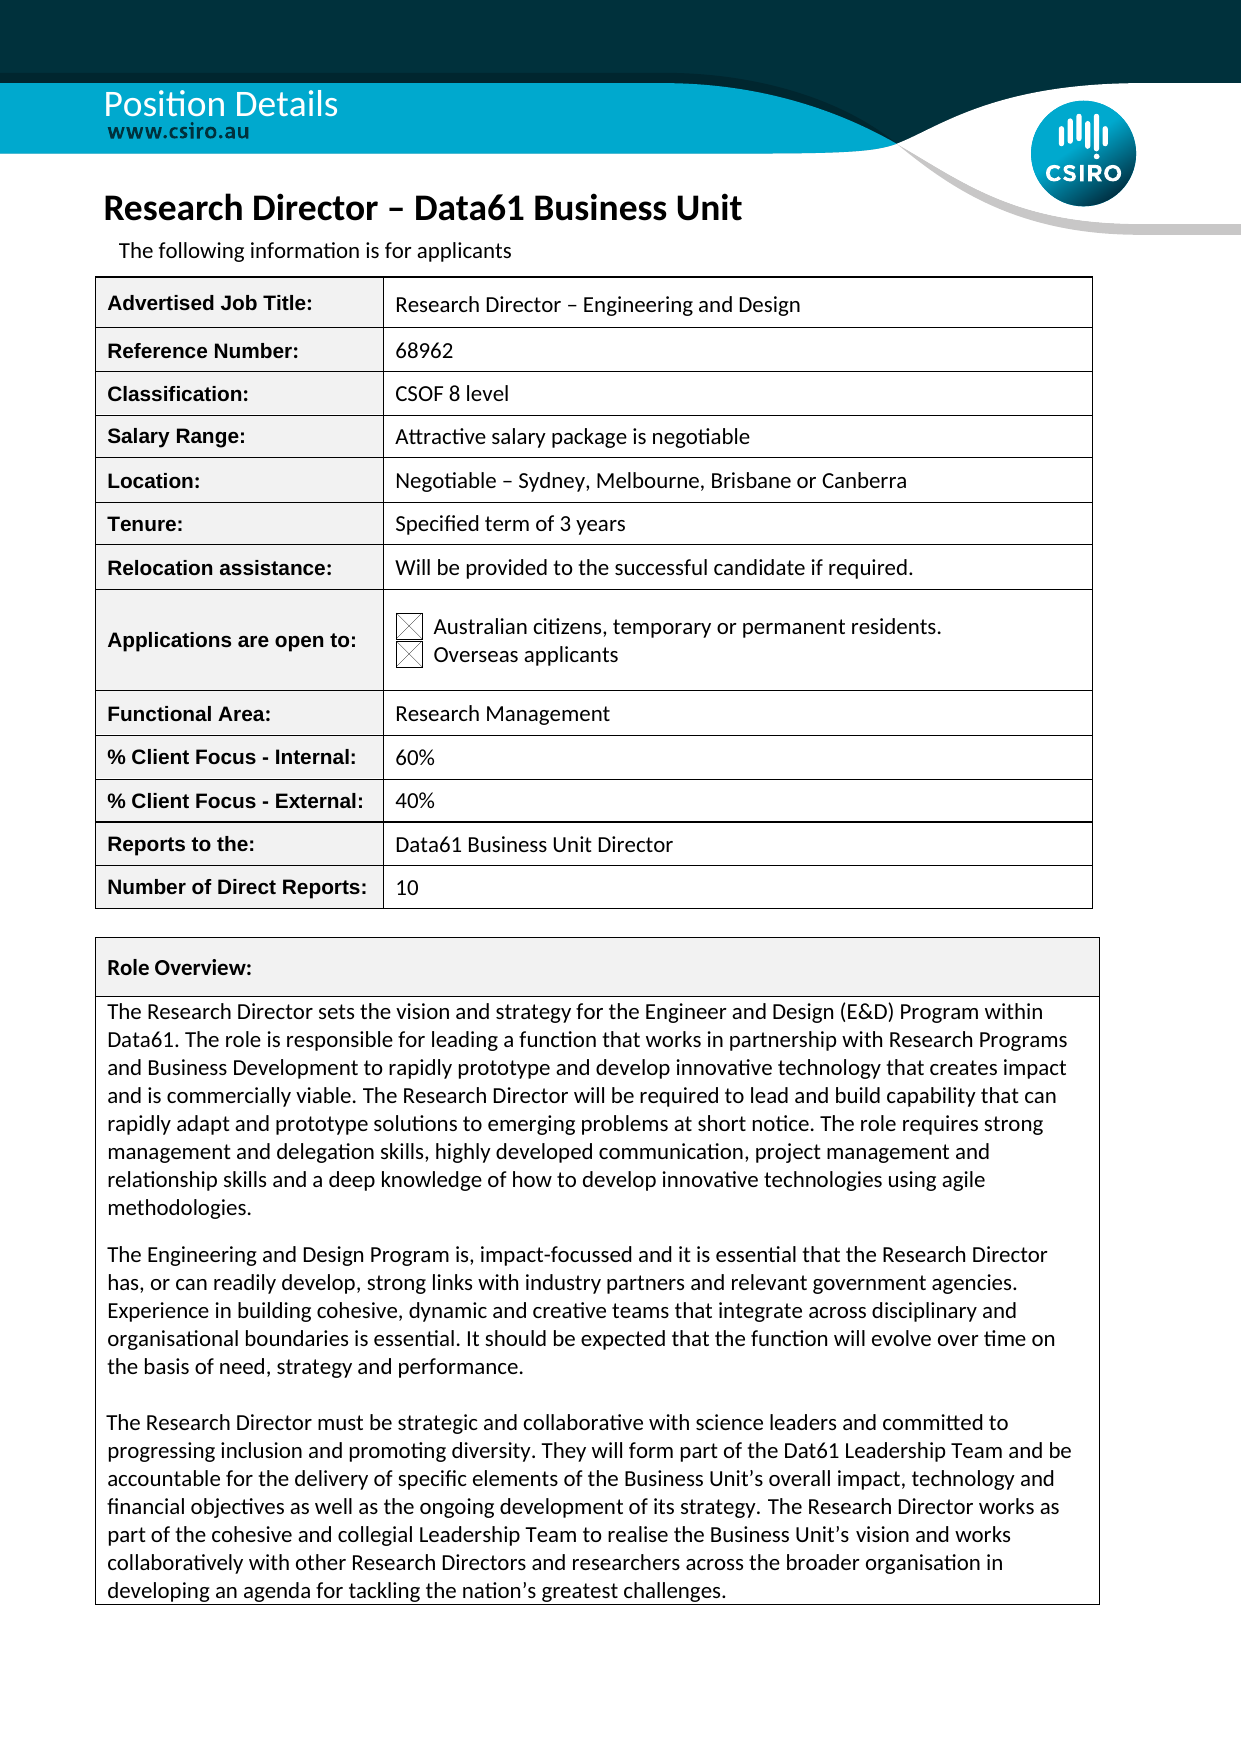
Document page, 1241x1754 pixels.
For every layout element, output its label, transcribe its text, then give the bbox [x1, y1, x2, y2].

table_cell 68962 [384, 328, 1092, 371]
subtitle Research Director – Data61 Business Unit [103, 184, 1092, 229]
table_header Role Overview: [96, 938, 1099, 996]
table_cell 10 [384, 866, 1092, 908]
table_cell Location: [96, 458, 383, 502]
text The following information is for applicants [103, 236, 1092, 264]
table_cell Research Management [384, 691, 1092, 734]
table_cell Functional Area: [96, 691, 383, 734]
table_cell 60% [384, 736, 1092, 778]
table_header Advertised Job Title: [96, 278, 383, 327]
table_cell Attractive salary package is negotiable [384, 416, 1092, 457]
table_cell % Client Focus - External: [96, 780, 383, 821]
table_cell Reports to the: [96, 823, 383, 865]
table_cell Classification: [96, 372, 383, 414]
table_cell Relocation assistance: [96, 545, 383, 589]
table_cell The Research Director sets the vision and strategy for the Engineer and Design (E&D) Program within Data61. The role is responsible for leading a function that works in partnership with Research Programs and Business Development to rapidly prototype and develop innovative technology that creates impact and is commercially viable. The Research Director will be required to lead and build capability that can rapidly adapt and prototype solutions to emerging problems at short notice. The role requires strong management and delegation skills, highly developed communication, project management and relationship skills and a deep knowledge of how to develop innovative technologies using agile methodologies. The Engineering and Design Program is, impact-focussed and it is essential that the Research Director has, or can readily develop, strong links with industry partners and relevant government agencies. Experience in building cohesive, dynamic and creative teams that integrate across disciplinary and organisational boundaries is essential. It should be expected that the function will evolve over time on the basis of need, strategy and performance. The Research Director must be strategic and collaborative with science leaders and committed to progressing inclusion and promoting diversity. They will form part of the Dat61 Leadership Team and be accountable for the delivery of specific elements of the Business Unit’s overall impact, technology and financial objectives as well as the ongoing development of its strategy. The Research Director works as part of the cohesive and collegial Leadership Team to realise the Business Unit’s vision and works collaboratively with other Research Directors and researchers across the broader organisation in developing an agenda for tackling the nation’s greatest challenges. [96, 997, 1099, 1604]
table_cell Data61 Business Unit Director [384, 823, 1092, 865]
table_cell Negotiable – Sydney, Melbourne, Brisbane or Canberra [384, 458, 1092, 502]
table_cell Tenure: [96, 503, 383, 544]
table_cell Australian citizens, temporary or permanent residents. Overseas applicants [384, 590, 1092, 690]
table_cell Will be provided to the successful candidate if required. [384, 545, 1092, 589]
table_cell Applications are open to: [96, 590, 383, 690]
table_cell Salary Range: [96, 416, 383, 457]
table_cell Number of Direct Reports: [96, 866, 383, 908]
table_cell Reference Number: [96, 328, 383, 371]
table_cell 40% [384, 780, 1092, 821]
table_cell CSOF 8 level [384, 372, 1092, 414]
table_header Research Director – Engineering and Design [384, 278, 1092, 327]
table_cell % Client Focus - Internal: [96, 736, 383, 778]
table_cell Specified term of 3 years [384, 503, 1092, 544]
